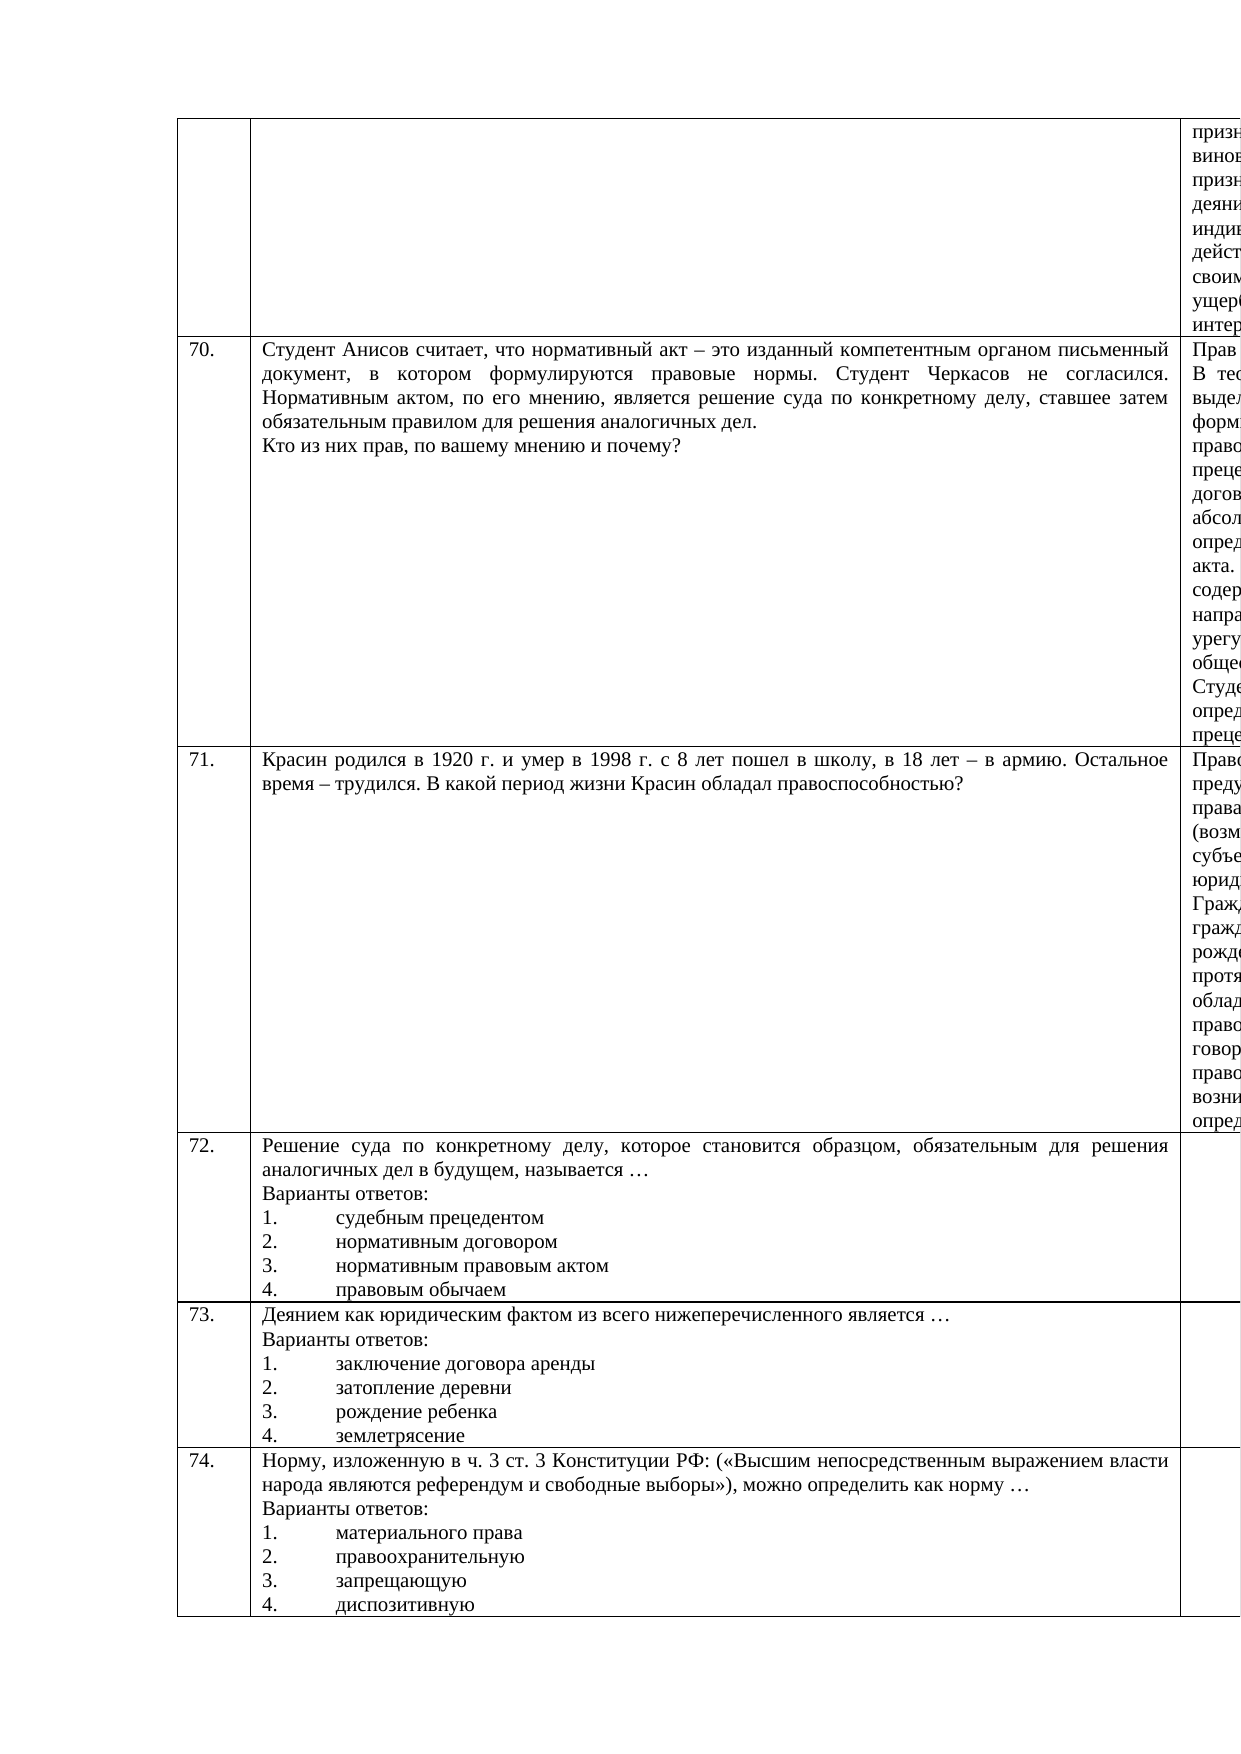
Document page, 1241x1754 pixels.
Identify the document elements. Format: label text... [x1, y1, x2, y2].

table_cell Прав студент Анисов. В теории государства и права выделяют четыре основные формы права: нормативный акт, правовой обычай, судебный прецедент и нормативный договор. Студент Анисов абсолютно правильно дал определение нормативного акта. Это правовой акт, содержащий нормы права и направленный на урегулирование определенных общественных отношений. Студент Черкасов дал определение юридического прецедента. [1181, 337, 1240, 746]
table_cell Решение суда по конкретному делу, которое становится образцом, обязательным для решения аналогичных дел в будущем, называется … Варианты ответов: судебным прецедентом нормативным договором нормативным правовым актом правовым обычаем [429, 1133, 1180, 1301]
table_cell [178, 747, 250, 1132]
table_cell 1 [1181, 1303, 1240, 1447]
table_cell Решение суда по конкретному делу, которое становится образцом, обязательным для решения аналогичных дел в будущем, называется … Варианты ответов: судебным прецедентом нормативным договором нормативным правовым актом правовым обычаем [251, 1133, 336, 1301]
table_cell 1 [1181, 1448, 1240, 1616]
table_cell Студент Анисов считает, что нормативный акт – это изданный компетентным органом письменный документ, в котором формулируются правовые нормы. Студент Черкасов не согласился. Нормативным актом, по его мнению, является решение суда по конкретному делу, ставшее затем обязательным правилом для решения аналогичных дел. Кто из них прав, по вашему мнению и почему? [251, 337, 1180, 746]
table_cell Красин родился в 1920 г. и умер в 1998 г. с 8 лет пошел в школу, в 18 лет – в армию. Остальное время – трудился. В какой период жизни Красин обладал правоспособностью? [251, 747, 1180, 1132]
table_cell Деянием как юридическим фактом из всего нижеперечисленного является … Варианты ответов: заключение договора аренды затопление деревни рождение ребенка землетрясение [251, 1303, 1180, 1447]
table_cell [178, 119, 250, 336]
table_cell Норму, изложенную в ч. 3 ст. 3 Конституции РФ: («Высшим непосредственным выражением власти народа являются референдум и свободные выборы»), можно определить как норму … Варианты ответов: материального права правоохранительную запрещающую диспозитивную [429, 1448, 1180, 1616]
table_cell [178, 1303, 250, 1447]
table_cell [1181, 119, 1240, 336]
table_cell 1 [1181, 1133, 1240, 1301]
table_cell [251, 119, 1180, 336]
table_cell [178, 337, 250, 746]
table_cell [178, 1448, 250, 1616]
table_cell [178, 1133, 250, 1301]
